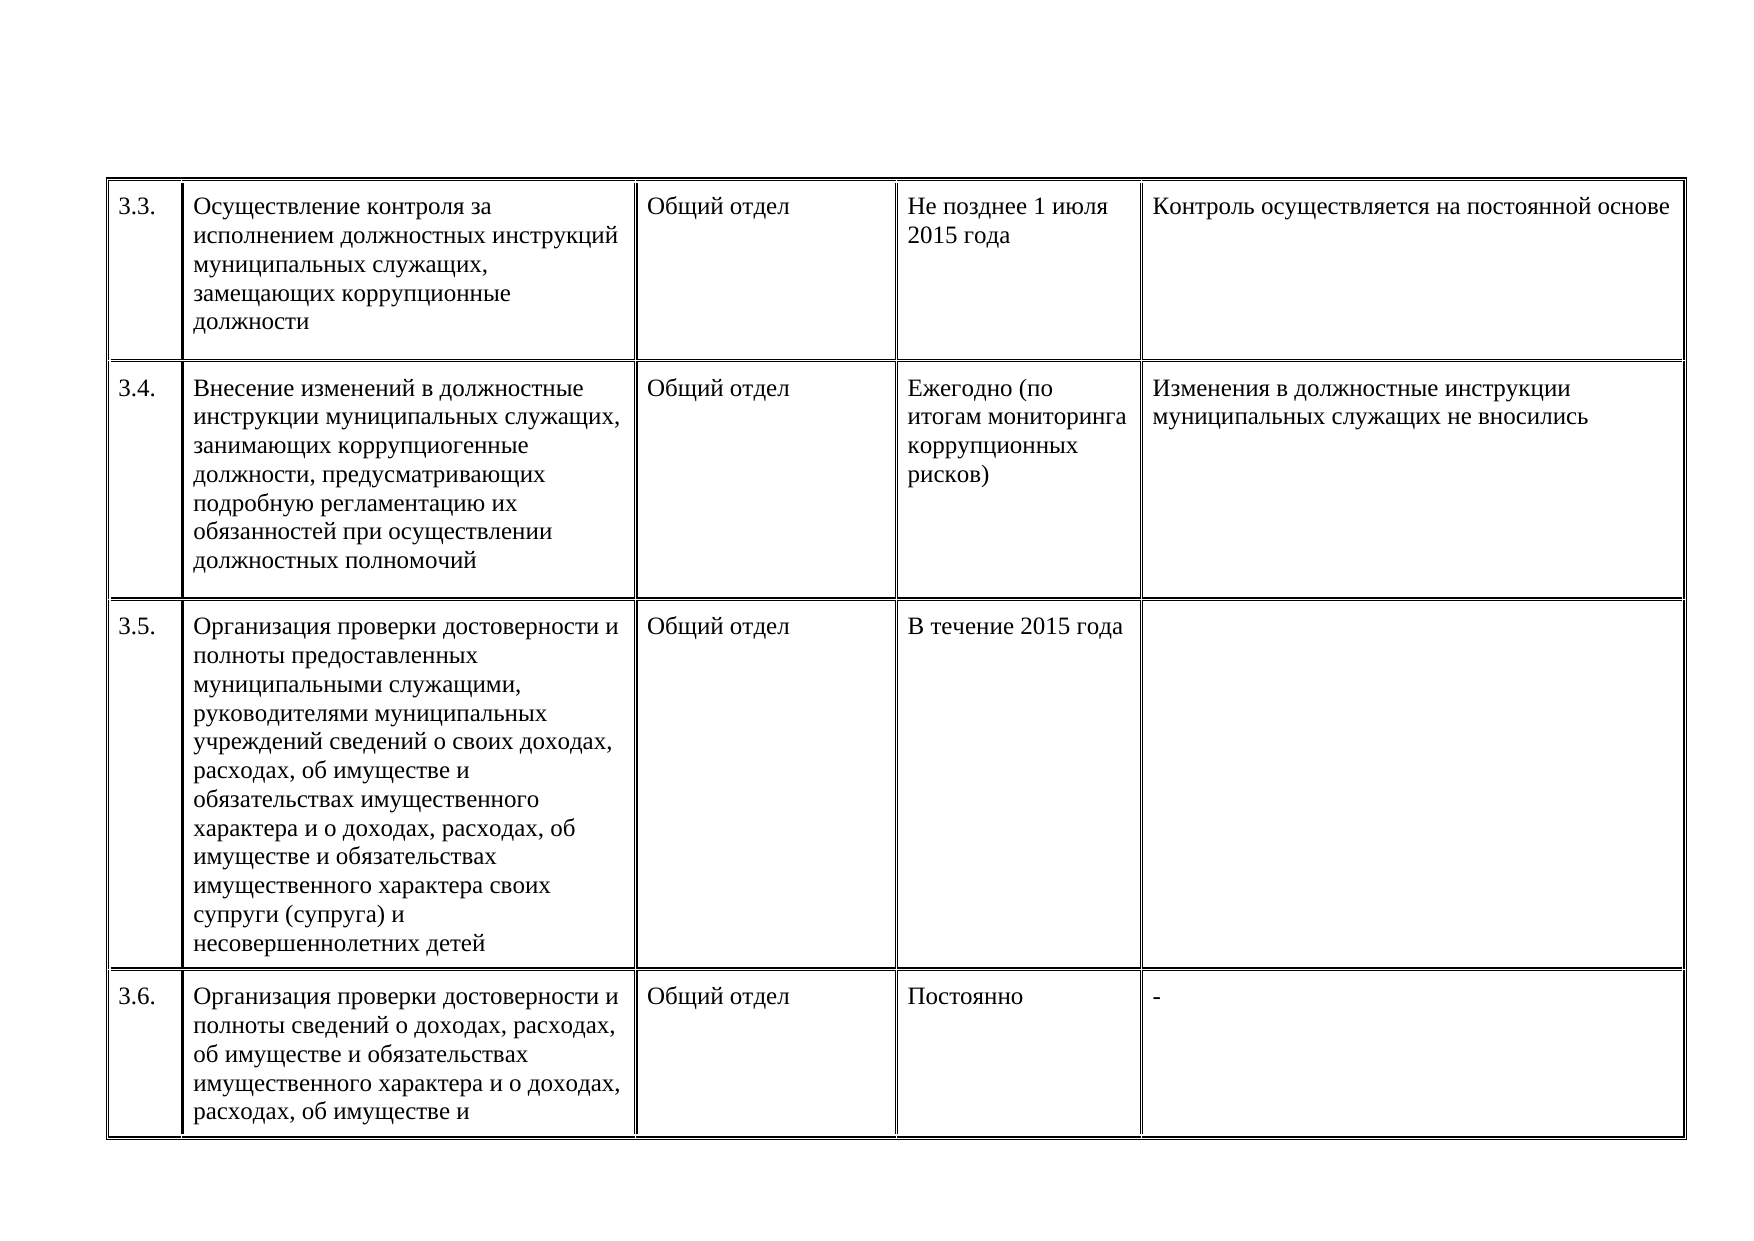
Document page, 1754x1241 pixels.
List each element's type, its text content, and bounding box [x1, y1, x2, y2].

table_cell 3.3. [109, 179, 182, 358]
table_cell Внесение изменений в должностные инструкции муниципальных служащих, занимающих коррупциогенные должности, предусматривающих подробную регламентацию их обязанностей при осуществлении должностных полномочий [184, 362, 634, 597]
table_cell 3.5. [109, 597, 181, 967]
table_cell Не позднее 1 июля 2015 года [896, 181, 1141, 358]
table_cell 3.4. [109, 359, 181, 597]
table_cell 3.6. [109, 967, 182, 1136]
table_cell Ежегодно (по итогам мониторинга коррупционных рисков) [898, 362, 1140, 597]
table_cell Общий отдел [638, 362, 895, 597]
table_cell В течение 2015 года [898, 601, 1140, 967]
table_cell [1143, 597, 1684, 967]
table_cell Организация проверки достоверности и полноты предоставленных муниципальными служащими, руководителями муниципальных учреждений сведений о своих доходах, расходах, об имуществе и обязательствах имущественного характера и о доходах, расходах, об имуществе и обязательствах имущественного характера своих супруги (супруга) и несовершеннолетних детей [184, 601, 634, 967]
table_cell Контроль осуществляется на постоянной основе [1141, 181, 1683, 358]
table_cell Общий отдел [638, 601, 895, 967]
table_cell Осуществление контроля за исполнением должностных инструкций муниципальных служащих, замещающих коррупционные должности [182, 179, 636, 358]
table_cell Общий отдел [636, 971, 896, 1136]
table_cell Общий отдел [636, 181, 896, 358]
table_cell - [1141, 967, 1684, 1136]
table_cell Постоянно [896, 971, 1141, 1136]
table_cell Изменения в должностные инструкции муниципальных служащих не вносились [1143, 359, 1684, 597]
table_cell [182, 967, 636, 1136]
